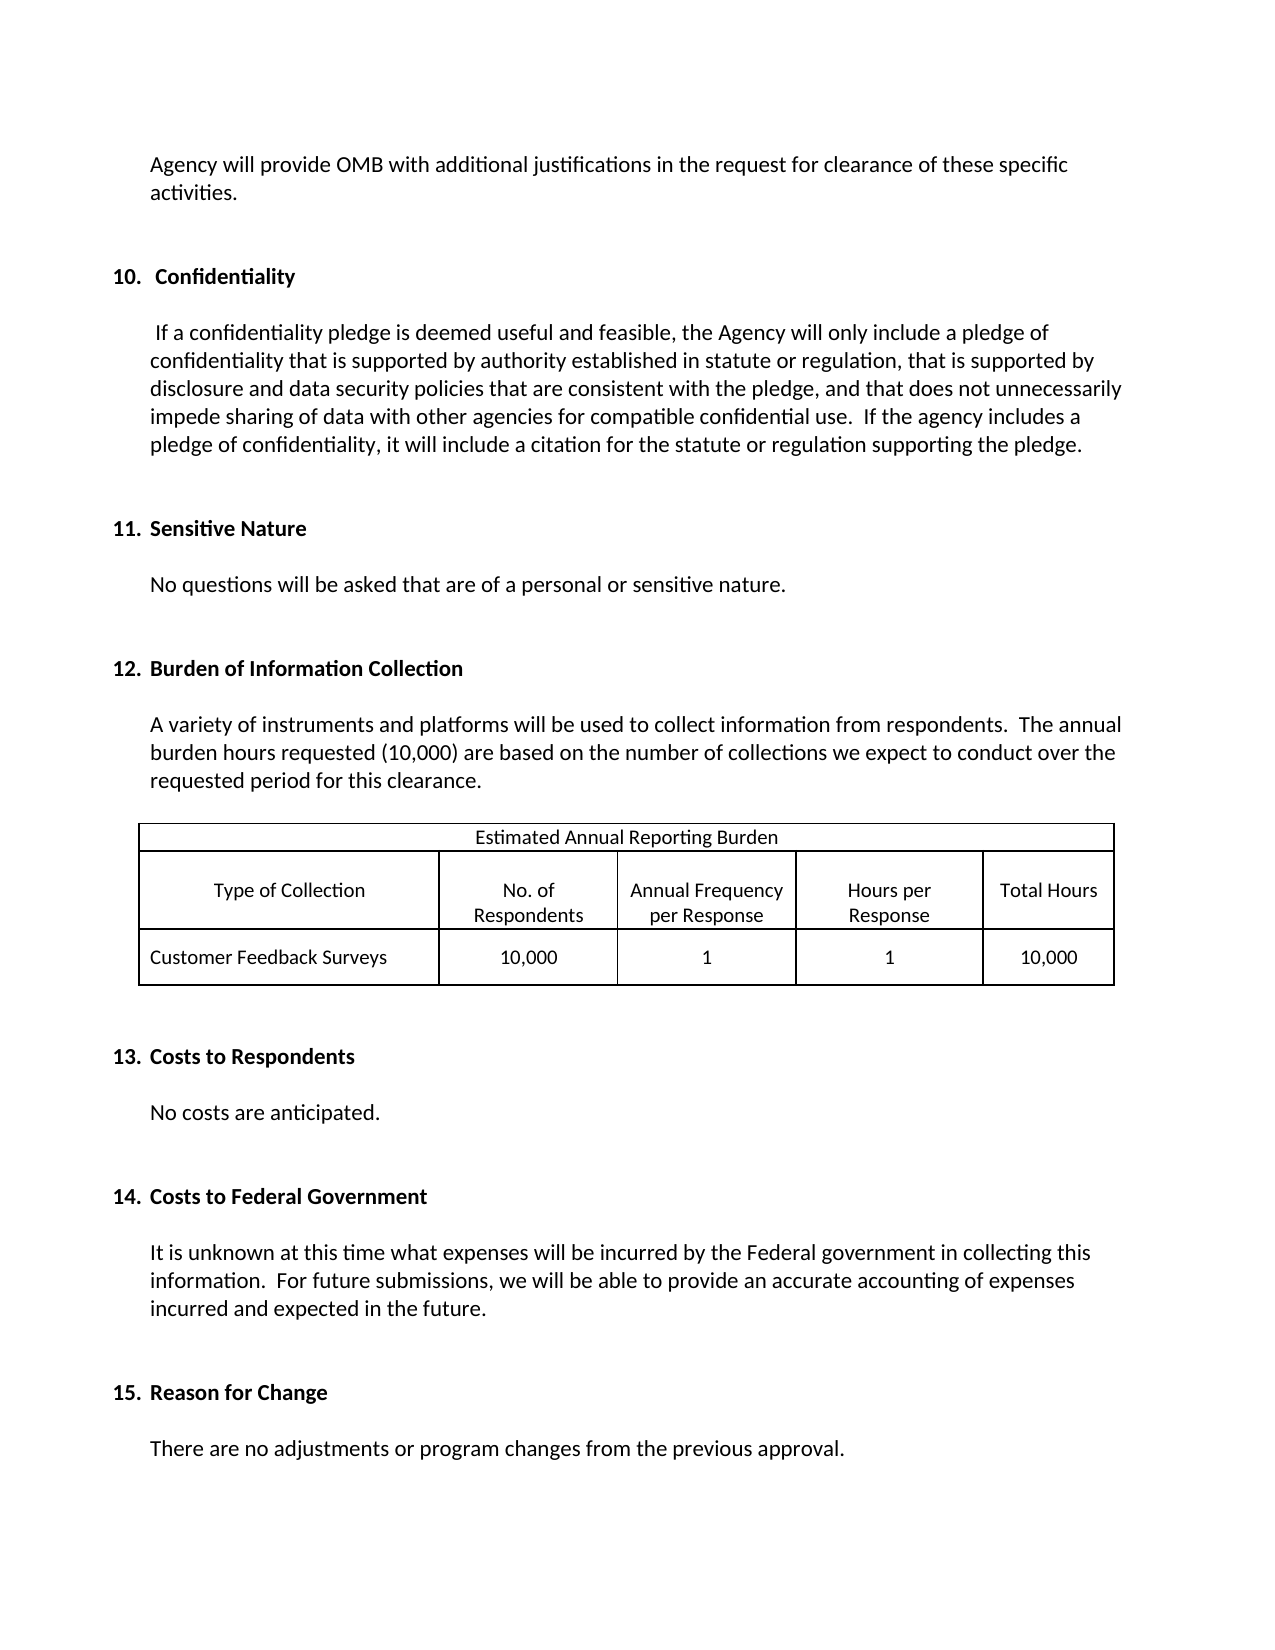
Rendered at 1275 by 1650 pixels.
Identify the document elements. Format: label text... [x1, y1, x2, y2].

table_cell 10,000 [440, 930, 617, 984]
text No questions will be asked that are of a personal or sensitive nature. [150, 570, 1125, 598]
table_cell 10,000 [984, 930, 1113, 984]
table_header Estimated Annual Reporting Burden [140, 824, 1113, 850]
table_cell Annual Frequency per Response [618, 852, 795, 928]
table_cell Total Hours [984, 852, 1113, 928]
list Costs to Respondents [112, 1042, 1125, 1070]
text No costs are anticipated. [150, 1098, 1125, 1126]
text If a confidentiality pledge is deemed useful and feasible, the Agency will only include a pledge of confidentiality that is supported by authority established in statute or regulation, that is supported by disclosure and data security policies that are consistent with the pledge, and that does not unnecessarily impede sharing of data with other agencies for compatible confidential use. If the agency includes a pledge of confidentiality, it will include a citation for the statute or regulation supporting the pledge. [150, 318, 1125, 458]
list Confidentiality [112, 262, 1125, 290]
list Burden of Information Collection [112, 654, 1125, 682]
list Sensitive Nature [112, 514, 1125, 542]
table_cell 1 [797, 930, 982, 984]
list Reason for Change [112, 1378, 1125, 1406]
table_cell 1 [618, 930, 795, 984]
table_cell No. of Respondents [440, 852, 617, 928]
table_cell Customer Feedback Surveys [140, 930, 438, 984]
list It is unknown at this time what expenses will be incurred by the Federal government in collecting this information. For future submissions, we will be able to provide an accurate accounting of expenses incurred and expected in the future. [150, 1238, 1125, 1322]
text A variety of instruments and platforms will be used to collect information from respondents. The annual burden hours requested (10,000) are based on the number of collections we expect to conduct over the requested period for this clearance. [150, 710, 1125, 794]
table_cell Hours per Response [797, 852, 982, 928]
table_cell Type of Collection [140, 852, 438, 928]
list Costs to Federal Government [112, 1182, 1125, 1210]
text There are no adjustments or program changes from the previous approval. [150, 1434, 1125, 1462]
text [150, 150, 1125, 206]
